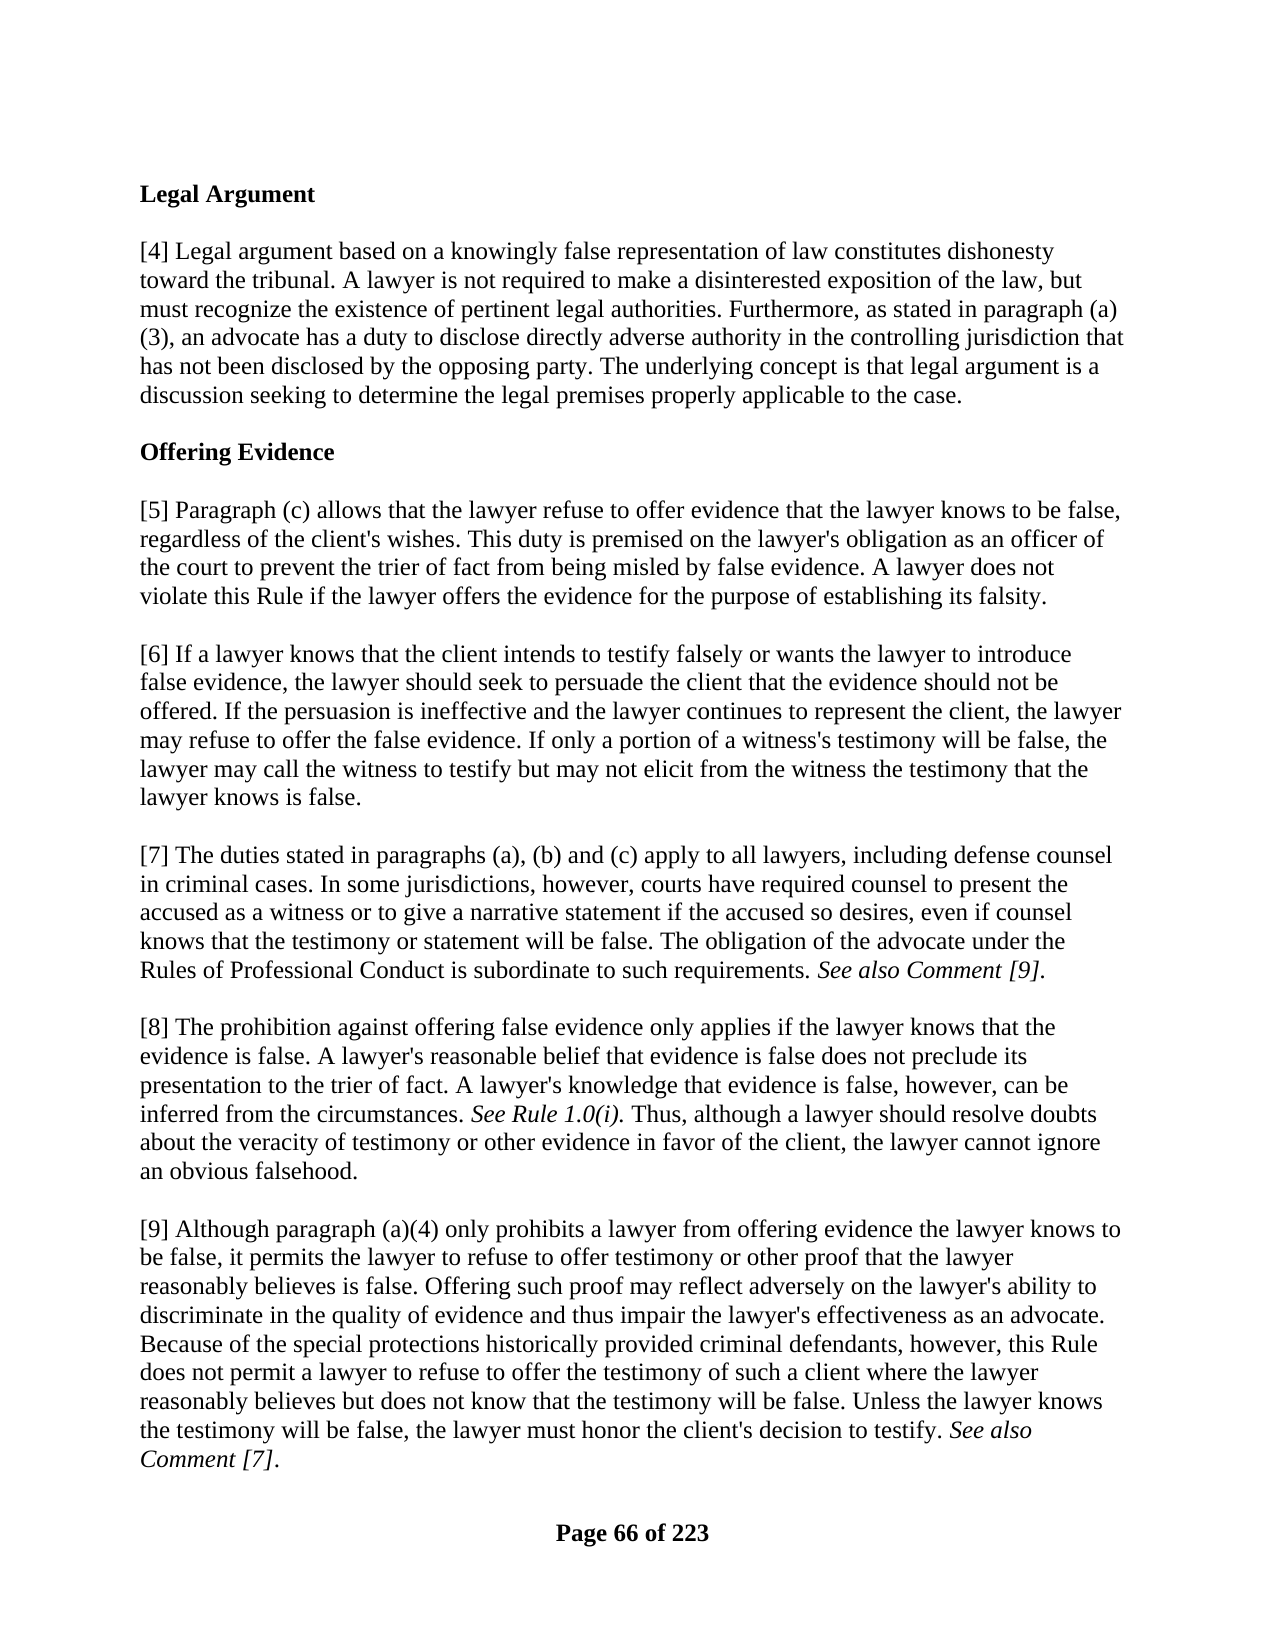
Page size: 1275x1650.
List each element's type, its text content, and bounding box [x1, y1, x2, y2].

text does not permit a lawyer to refuse to offer the testimony of such a client where the lawyer reasonably believes but does not know that the testimony will be false. Unless the lawyer knows the testimony will be false, the lawyer must honor the client's decision to testify. See also Comment [7]. [139, 1357, 1125, 1472]
text [6] If a lawyer knows that the client intends to testify falsely or wants the lawyer to introduce false evidence, the lawyer should seek to persuade the client that the evidence should not be offered. If the persuasion is ineffective and the lawyer continues to represent the client, the lawyer may refuse to offer the false evidence. If only a portion of a witness's testimony will be false, the lawyer may call the witness to testify but may not elicit from the witness the testimony that the lawyer knows is false. [139, 639, 1125, 811]
text [8] The prohibition against offering false evidence only applies if the lawyer knows that the evidence is false. A lawyer's reasonable belief that evidence is false does not preclude its presentation to the trier of fact. A lawyer's knowledge that evidence is false, however, can be inferred from the circumstances. See Rule 1.0(i). Thus, although a lawyer should resolve doubts about the veracity of testimony or other evidence in favor of the client, the lawyer cannot ignore an obvious falsehood. [139, 1012, 1125, 1185]
text [4] Legal argument based on a knowingly false representation of law constitutes dishonesty toward the tribunal. A lawyer is not required to make a disinterested exposition of the law, but must recognize the existence of pertinent legal authorities. Furthermore, as stated in paragraph (a)(3), an advocate has a duty to disclose directly adverse authority in the controlling jurisdiction that has not been disclosed by the opposing party. The underlying concept is that legal argument is a discussion seeking to determine the legal premises properly applicable to the case. [139, 236, 1125, 409]
text [7] The duties stated in paragraphs (a), (b) and (c) apply to all lawyers, including defense counsel in criminal cases. In some jurisdictions, however, courts have required counsel to present the accused as a witness or to give a narrative statement if the accused so desires, even if counsel knows that the testimony or statement will be false. The obligation of the advocate under the Rules of Professional Conduct is subordinate to such requirements. See also Comment [9]. [139, 840, 1125, 984]
text Offering Evidence [139, 437, 1125, 466]
text [9] Although paragraph (a)(4) only prohibits a lawyer from offering evidence the lawyer knows to be false, it permits the lawyer to refuse to offer testimony or other proof that the lawyer reasonably believes is false. Offering such proof may reflect adversely on the lawyer's ability to discriminate in the quality of evidence and thus impair the lawyer's effectiveness as an advocate. Because of the special protections historically provided criminal defendants, however, this Rule [139, 1214, 1125, 1357]
text [5] Paragraph (c) allows that the lawyer refuse to offer evidence that the lawyer knows to be false, regardless of the client's wishes. This duty is premised on the lawyer's obligation as an officer of the court to prevent the trier of fact from being misled by false evidence. A lawyer does not violate this Rule if the lawyer offers the evidence for the purpose of establishing its falsity. [139, 495, 1125, 610]
text Legal Argument [139, 179, 1125, 207]
